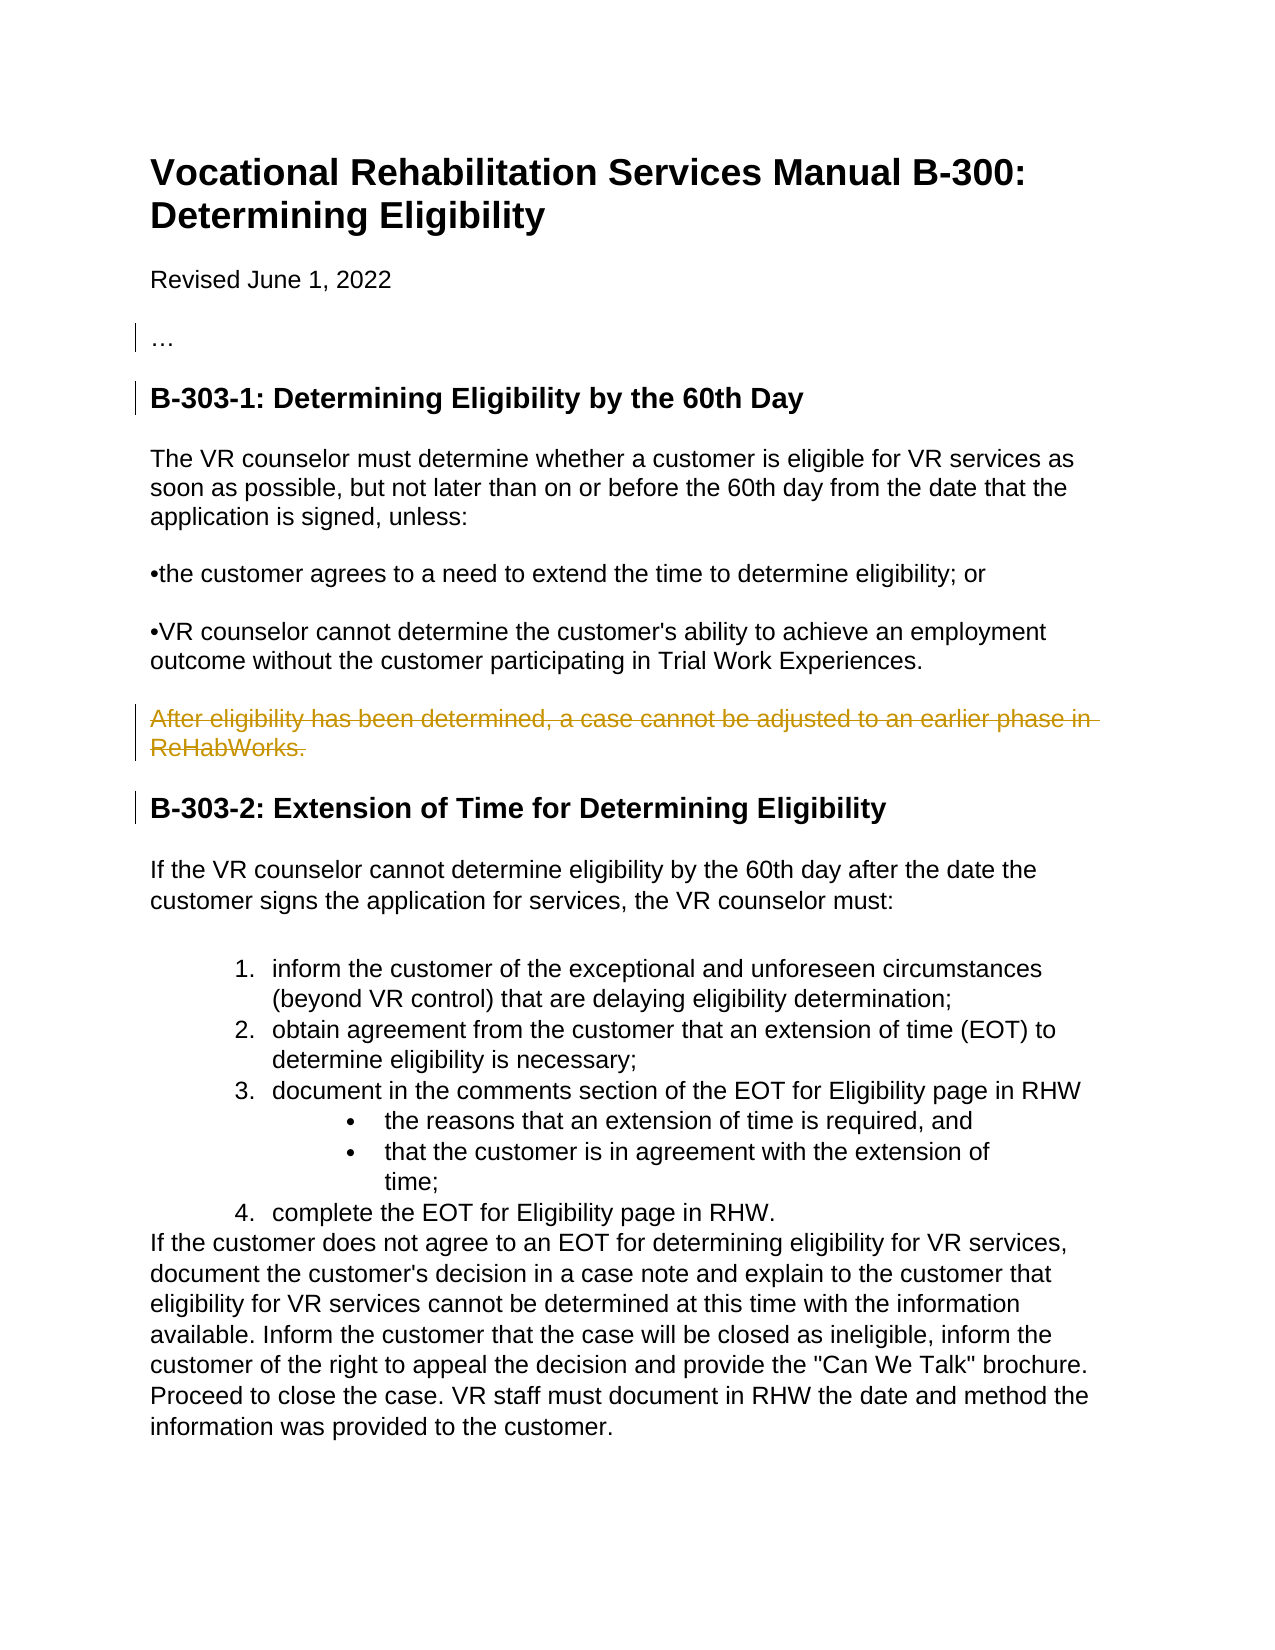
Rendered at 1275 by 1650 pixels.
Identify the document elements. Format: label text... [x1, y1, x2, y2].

text … [150, 323, 1125, 352]
text •the customer agrees to a need to extend the time to determine eligibility; or [150, 559, 1125, 588]
list that the customer is in agreement with the extension of time; [347, 1135, 1050, 1196]
text Revised June 1, 2022 [150, 265, 1125, 294]
list inform the customer of the exceptional and unforeseen circumstances (beyond VR control) that are delaying eligibility determination; [234, 952, 1087, 1013]
text The VR counselor must determine whether a customer is eligible for VR services as soon as possible, but not later than on or before the 60th day from the date that the application is signed, unless: [150, 444, 1125, 530]
list obtain agreement from the customer that an extension of time (EOT) to determine eligibility is necessary; [234, 1013, 1087, 1074]
text •VR counselor cannot determine the customer's ability to achieve an employment outcome without the customer participating in Trial Work Experiences. [150, 617, 1125, 675]
list document in the comments section of the EOT for Eligibility page in RHW [234, 1074, 1087, 1104]
subtitle B-303-2: Extension of Time for Determining Eligibility [150, 791, 1125, 824]
list complete the EOT for Eligibility page in RHW. [234, 1196, 1087, 1227]
subtitle B-303-1: Determining Eligibility by the 60th Day [150, 381, 1125, 415]
text If the VR counselor cannot determine eligibility by the 60th day after the date the customer signs the application for services, the VR counselor must: [150, 853, 1125, 914]
list the reasons that an extension of time is required, and [347, 1104, 1050, 1135]
text If the customer does not agree to an EOT for determining eligibility for VR services, document the customer's decision in a case note and explain to the customer that eligibility for VR services cannot be determined at this time with the information available. Inform the customer that the case will be closed as ineligible, inform the customer of the right to appeal the decision and provide the "Can We Talk" brochure. Proceed to close the case. VR staff must document in RHW the date and method the information was provided to the customer. [150, 1227, 1125, 1440]
subtitle Vocational Rehabilitation Services Manual B-300: Determining Eligibility [150, 150, 1125, 236]
